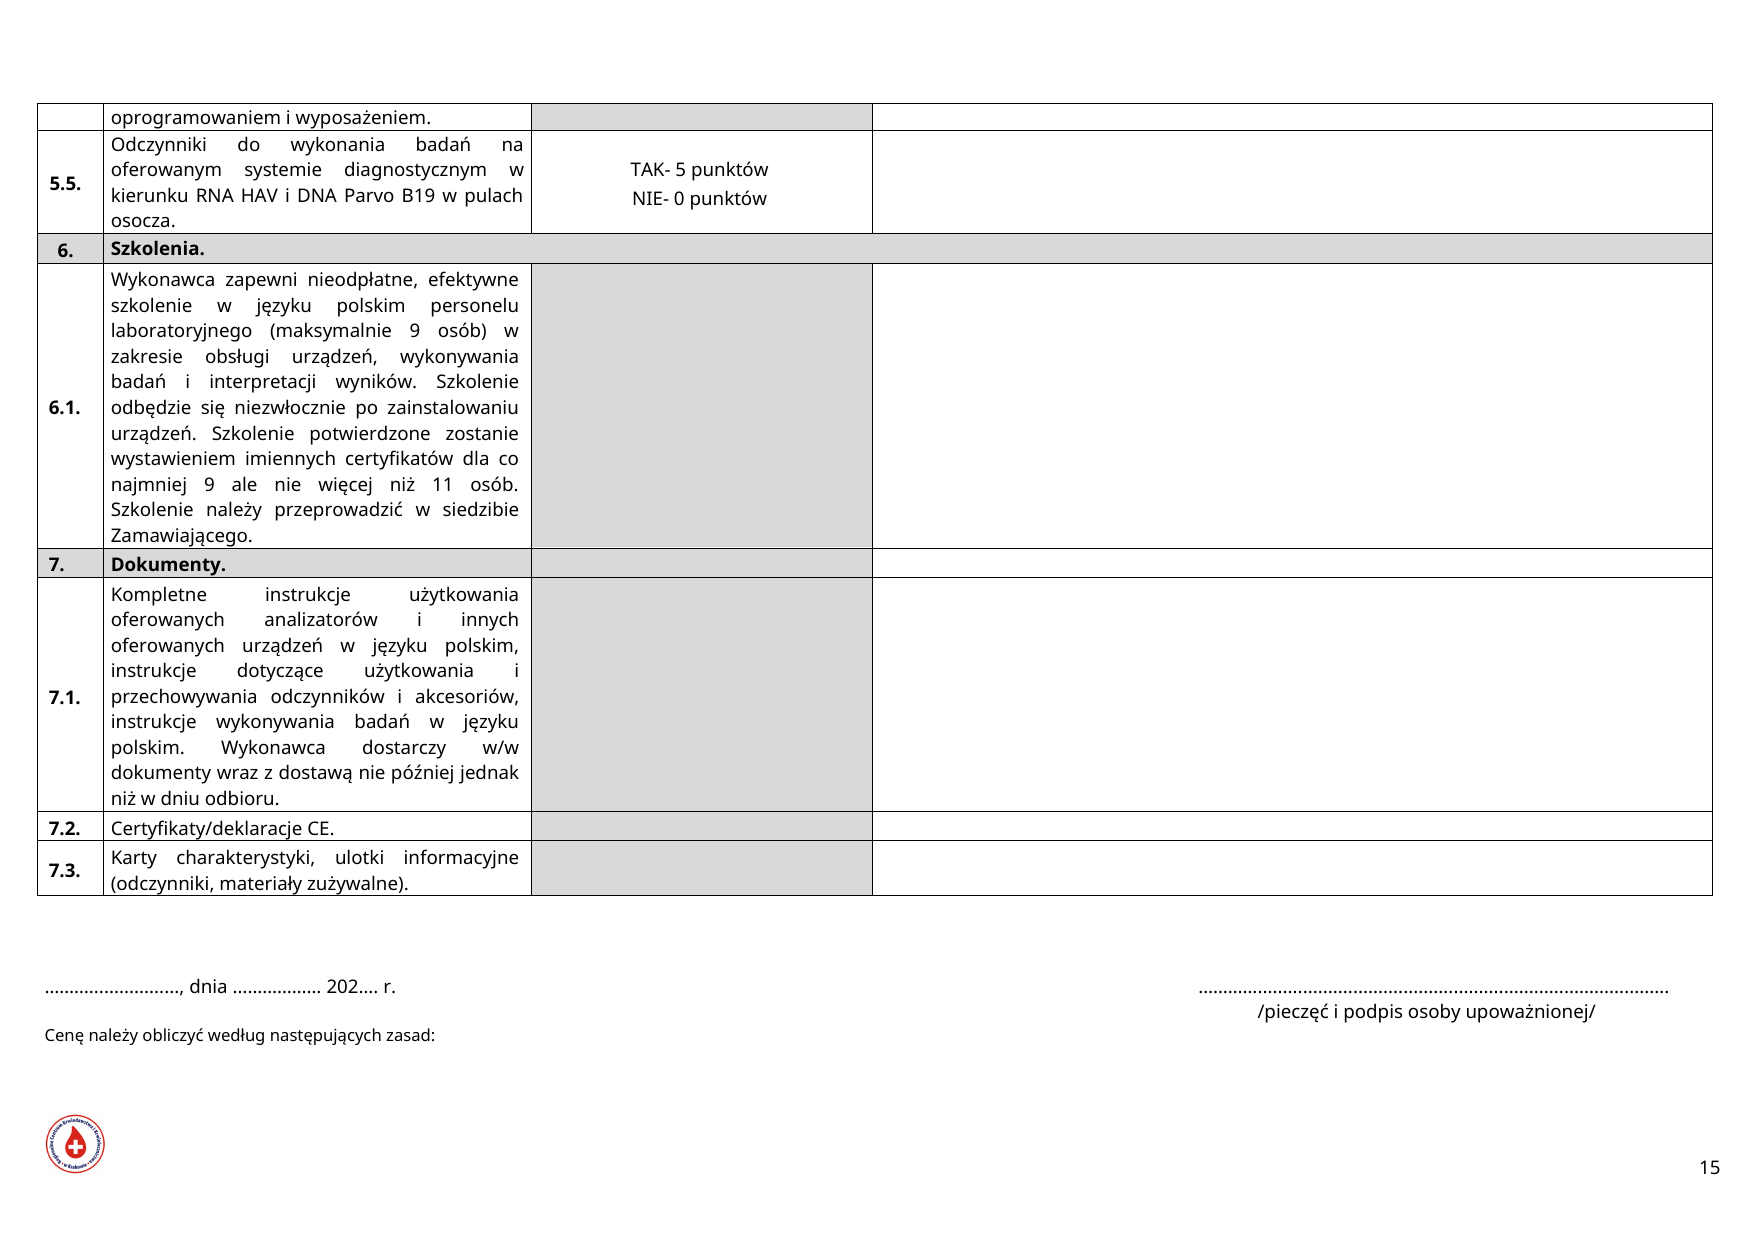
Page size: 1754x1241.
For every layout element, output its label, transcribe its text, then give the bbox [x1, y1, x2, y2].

table_cell Odczynniki do wykonania badań na oferowanym systemie diagnostycznym w kierunku RNA HAV i DNA Parvo B19 w pulach osocza. [104, 131, 531, 233]
table_cell [38, 264, 103, 547]
table_cell [38, 234, 103, 263]
picture [44, 1113, 106, 1175]
text Cenę należy obliczyć według następujących zasad: [44, 1024, 1710, 1047]
table_cell [873, 264, 1712, 547]
table_cell [532, 104, 872, 130]
table_cell [38, 841, 103, 895]
table_cell [38, 578, 103, 811]
table_cell [532, 841, 872, 895]
table_cell [38, 131, 103, 233]
table_cell [532, 812, 872, 840]
table_cell [38, 812, 103, 840]
table_cell [532, 264, 872, 547]
table_cell Karty charakterystyki, ulotki informacyjne (odczynniki, materiały zużywalne). [104, 841, 531, 895]
table_cell [873, 131, 1712, 233]
table_cell [873, 841, 1712, 895]
table_cell TAK- 5 punktów NIE- 0 punktów [532, 131, 872, 233]
text /pieczęć i podpis osoby upoważnionej/ [1183, 998, 1710, 1024]
table_cell [873, 104, 1712, 130]
table_cell Kompletne instrukcje użytkowania oferowanych analizatorów i innych oferowanych urządzeń w języku polskim, instrukcje dotyczące użytkowania i przechowywania odczynników i akcesoriów, instrukcje wykonywania badań w języku polskim. Wykonawca dostarczy w/w dokumenty wraz z dostawą nie później jednak niż w dniu odbioru. [104, 578, 531, 811]
table_cell Szkolenia. [104, 234, 1712, 263]
table_cell [873, 578, 1712, 811]
table_cell [873, 812, 1712, 840]
table_cell [532, 578, 872, 811]
table_cell [873, 549, 1712, 577]
table_cell Wykonawca zapewni nieodpłatne, efektywne szkolenie w języku polskim personelu laboratoryjnego (maksymalnie 9 osób) w zakresie obsługi urządzeń, wykonywania badań i interpretacji wyników. Szkolenie odbędzie się niezwłocznie po zainstalowaniu urządzeń. Szkolenie potwierdzone zostanie wystawieniem imiennych certyfikatów dla co najmniej 9 ale nie więcej niż 11 osób. Szkolenie należy przeprowadzić w siedzibie Zamawiającego. [104, 264, 531, 547]
table_cell [38, 549, 103, 577]
table_cell [38, 104, 103, 130]
table_cell Certyfikaty/deklaracje CE. [104, 812, 531, 840]
table_cell [532, 549, 872, 577]
table_cell Dokumenty. [104, 549, 531, 577]
text ……….................., dnia ……………… 202…. r. ………….................................................................................. [44, 973, 1710, 998]
